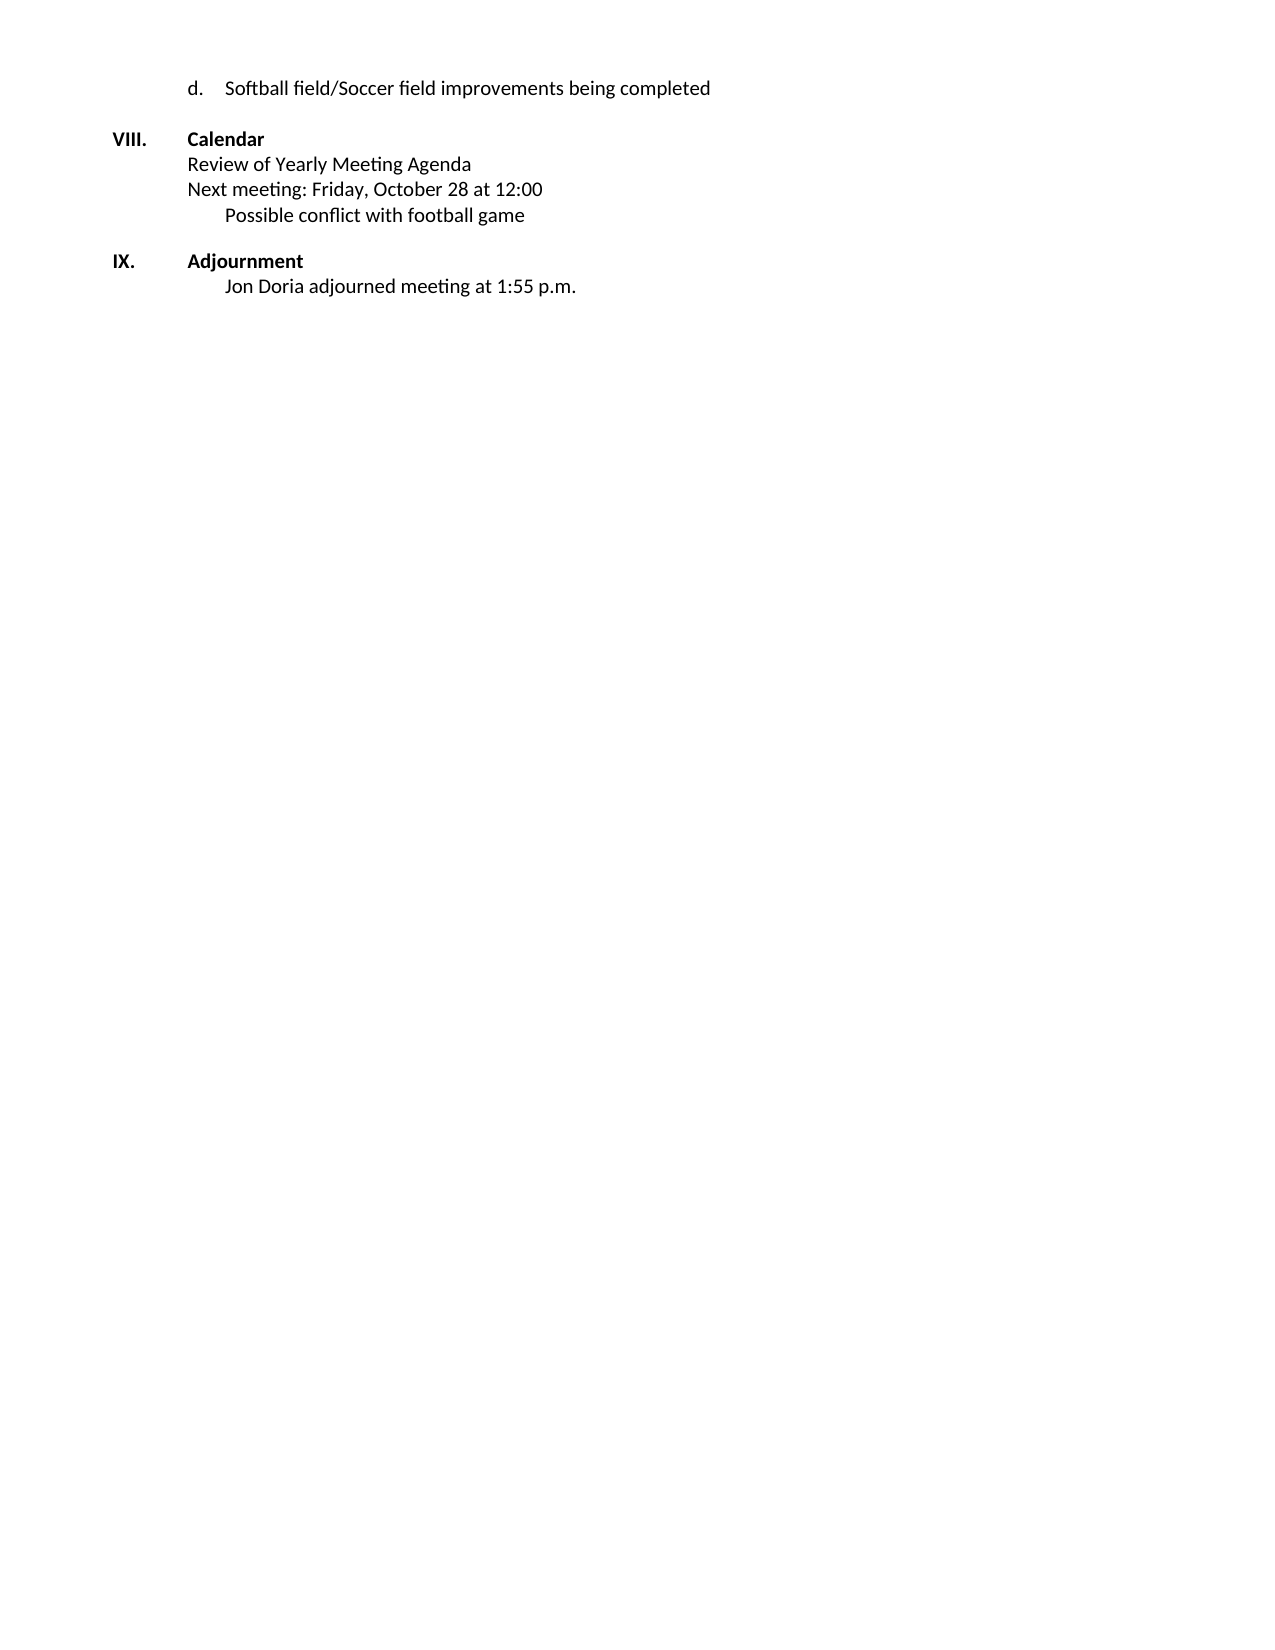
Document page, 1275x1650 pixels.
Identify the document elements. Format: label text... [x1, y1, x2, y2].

list Review of Yearly Meeting Agenda [187, 151, 1200, 177]
list Next meeting: Friday, October 28 at 12:00 [187, 177, 1200, 202]
list Adjournment [112, 248, 1200, 274]
list Softball field/Soccer field improvements being completed [187, 75, 1200, 100]
list Possible conflict with football game [187, 202, 1200, 227]
list Jon Doria adjourned meeting at 1:55 p.m. [187, 274, 1200, 299]
list Calendar [112, 126, 1200, 151]
